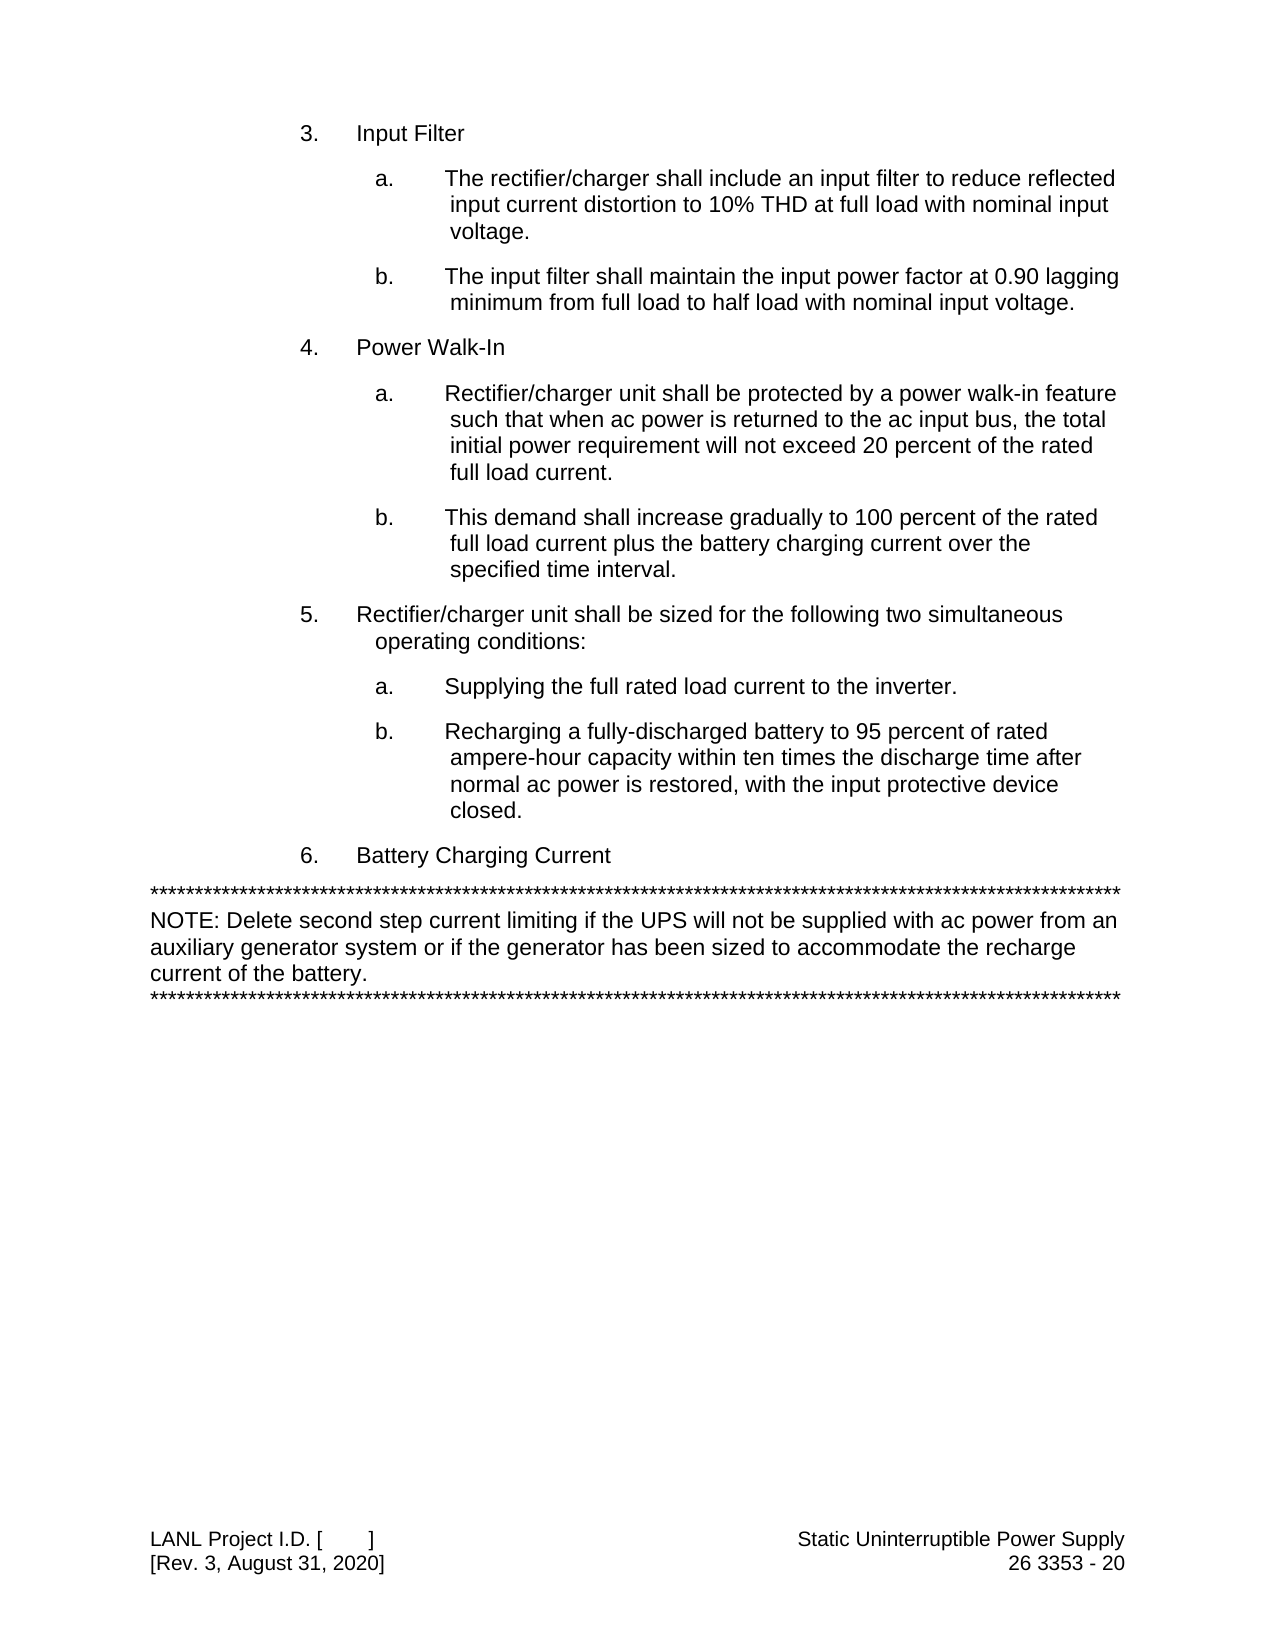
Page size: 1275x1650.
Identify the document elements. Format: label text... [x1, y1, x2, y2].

subtitle Charging Current [300, 842, 1125, 868]
subtitle NOTE: Delete second step current limiting if the UPS will not be supplied with ac power from an auxiliary generator system or if the generator has been sized to accommodate the recharge current of the battery. ************************************************************************************************************* [150, 907, 1125, 1013]
subtitle The input filter shall maintain the input power factor at 0.90 lagging minimum from full load to half load with nominal input voltage. [375, 263, 1125, 316]
subtitle Input Filter [300, 120, 1125, 146]
subtitle Recharging a fully-discharged battery to 95 percent of rated ampere-hour capacity within ten times the discharge time after normal ac power is restored, with the input protective device closed. [375, 718, 1125, 823]
subtitle ************************************************************************************************************* [150, 881, 1125, 907]
subtitle The rectifier/charger shall include an input filter to reduce reflected input current distortion to 10% THD at full load with nominal input voltage. [375, 165, 1125, 244]
subtitle Power Walk-In [300, 334, 1125, 361]
subtitle Supplying the full rated load current to the inverter. [375, 673, 1125, 699]
subtitle This demand shall increase gradually to 100 percent of the rated full load current plus the battery charging current over the specified time interval. [375, 504, 1125, 583]
subtitle Rectifier/charger unit shall be protected by a power walk-in feature such that when ac power is returned to the ac input bus, the total initial power requirement will not exceed 20 percent of the rated full load current. [375, 379, 1125, 485]
subtitle Rectifier/charger unit shall be sized for the following two simultaneous operating conditions: [300, 601, 1125, 654]
